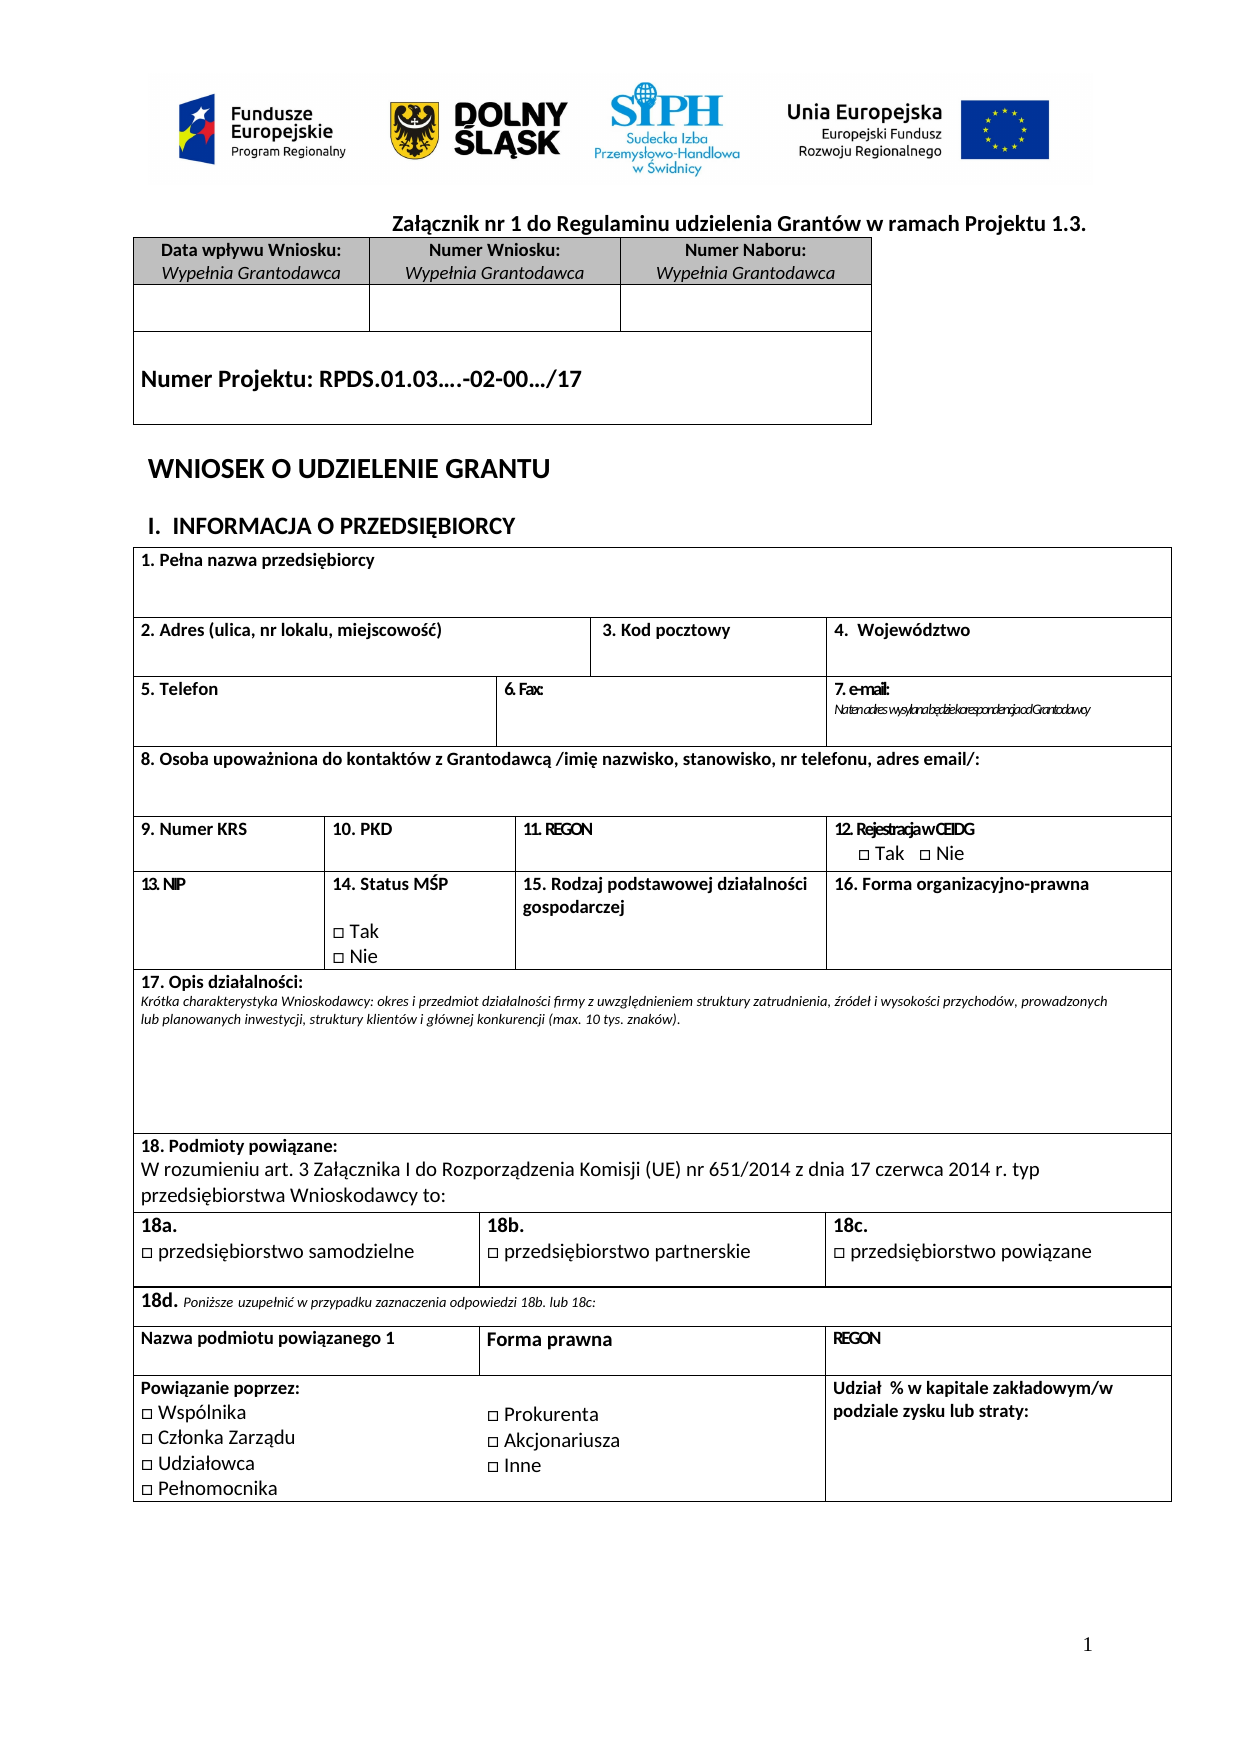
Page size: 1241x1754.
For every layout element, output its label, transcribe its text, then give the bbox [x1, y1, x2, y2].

picture [147, 73, 1093, 185]
table_cell [134, 285, 369, 331]
table_cell 13. NIP [134, 872, 324, 969]
table_cell □ Prokurenta □ Akcjonariusza □ Inne [479, 1376, 825, 1501]
table_cell Numer Projektu: RPDS.01.03….-02-00…/17 [134, 332, 871, 424]
table_header Data wpływu Wniosku: Wypełnia Grantodawca [134, 238, 369, 284]
table_cell 2. Adres (ulica, nr lokalu, miejscowość) [134, 618, 590, 676]
table_cell 18a. □ przedsiębiorstwo samodzielne [134, 1213, 479, 1286]
table_cell [370, 285, 620, 331]
table_header Numer Naboru: Wypełnia Grantodawca [621, 238, 871, 284]
table_cell Nazwa podmiotu powiązanego 1 [134, 1327, 479, 1375]
table_cell REGON [826, 1327, 1171, 1375]
table_cell 18b. □ przedsiębiorstwo partnerskie [480, 1213, 825, 1286]
table_cell Powiązanie poprzez: □ Wspólnika □ Członka Zarządu □ Udziałowca □ Pełnomocnika [134, 1376, 479, 1501]
table_cell 17. Opis działalności: Krótka charakterystyka Wnioskodawcy: okres i przedmiot działalności firmy z uwzględnieniem struktury zatrudnienia, źródeł i wysokości przychodów, prowadzonych lub planowanych inwestycji, struktury klientów i głównej konkurencji (max. 10 tys. znaków). [134, 970, 1171, 1133]
table_cell 5. Telefon [134, 677, 496, 746]
text Załącznik nr 1 do Regulaminu udzielenia Grantów w ramach Projektu 1.3. [148, 209, 1093, 237]
table_cell Udział % w kapitale zakładowym/w podziale zysku lub straty: [826, 1376, 1171, 1501]
table_cell 18d. Poniższe uzupełnić w przypadku zaznaczenia odpowiedzi 18b. lub 18c: [134, 1288, 1171, 1326]
table_header 1. Pełna nazwa przedsiębiorcy [134, 548, 1171, 617]
table_cell 12. Rejestracja w CEIDG □ Tak □ Nie [827, 817, 1171, 871]
table_cell 14. Status MŚP □ Tak □ Nie [325, 872, 515, 969]
text I. INFORMACJA O PRZEDSIĘBIORCY [148, 511, 1093, 541]
table_cell 6. Fax: [497, 677, 826, 746]
table_cell 9. Numer KRS [134, 817, 324, 871]
table_cell [621, 285, 871, 331]
table_cell 18. Podmioty powiązane: W rozumieniu art. 3 Załącznika I do Rozporządzenia Komisji (UE) nr 651/2014 z dnia 17 czerwca 2014 r. typ przedsiębiorstwa Wnioskodawcy to: [134, 1134, 1171, 1212]
table_cell 3. Kod pocztowy [591, 618, 826, 676]
table_cell Forma prawna [480, 1327, 825, 1375]
table_cell 16. Forma organizacyjno-prawna [827, 872, 1171, 969]
table_cell 18c. □ przedsiębiorstwo powiązane [826, 1213, 1171, 1286]
table_cell 15. Rodzaj podstawowej działalności gospodarczej [516, 872, 826, 969]
table_cell 8. Osoba upoważniona do kontaktów z Grantodawcą /imię nazwisko, stanowisko, nr telefonu, adres email/: [134, 747, 1171, 816]
table_cell 11. REGON [516, 817, 826, 871]
subtitle WNIOSEK O UDZIELENIE GRANTU [148, 450, 1093, 486]
table_cell 4. Województwo [827, 618, 1171, 676]
table_cell 7. e-mail: Na ten adres wysyłana będzie korespondencja od Grantodawcy [827, 677, 1171, 746]
table_cell 10. PKD [325, 817, 515, 871]
table_header Numer Wniosku: Wypełnia Grantodawca [370, 238, 620, 284]
